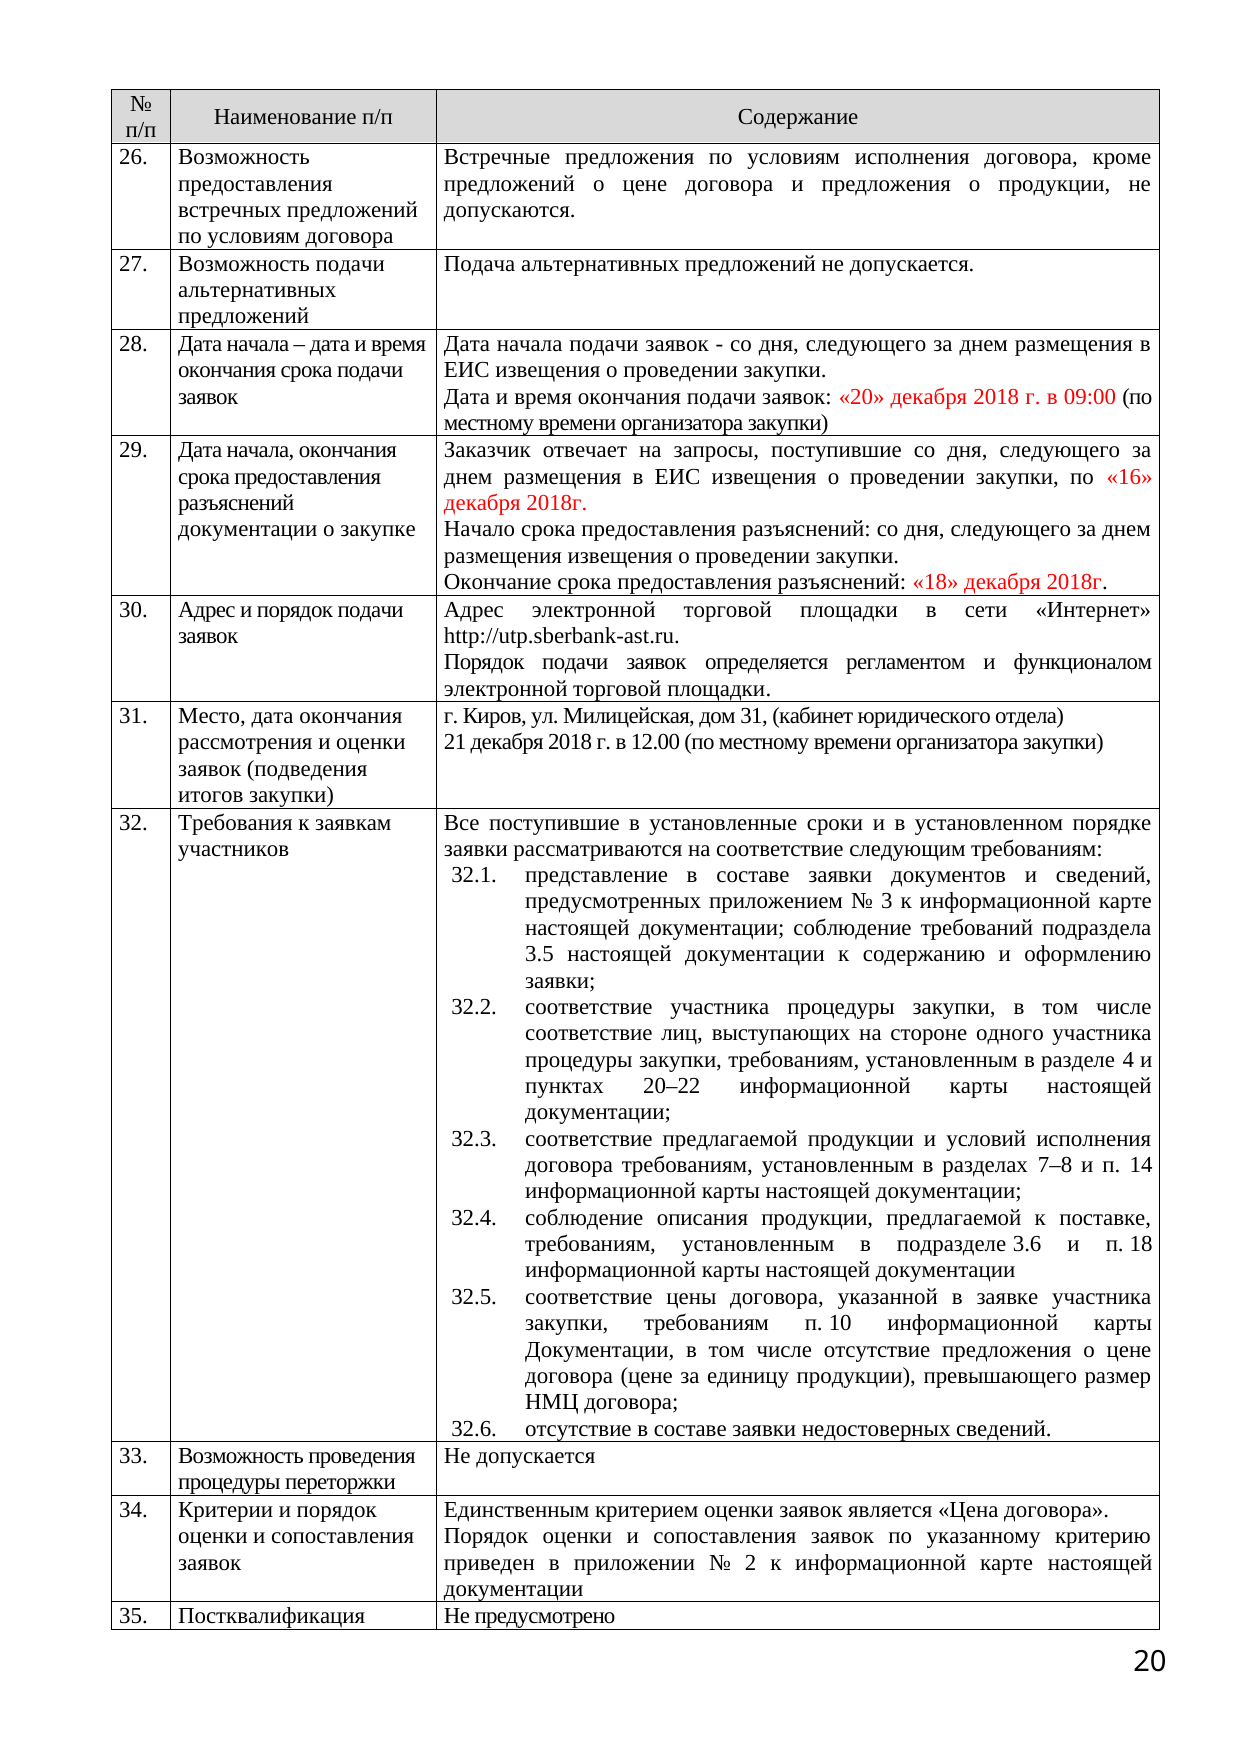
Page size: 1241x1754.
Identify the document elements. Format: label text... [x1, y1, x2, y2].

table_cell Критерии и порядок оценки и сопоставления заявок [171, 1496, 436, 1601]
table_cell [112, 1602, 170, 1629]
table_cell Требования к заявкам участников [171, 809, 436, 1441]
table_cell Адрес электронной торговой площадки в сети «Интернет» http://utp.sberbank-ast.ru. Порядок подачи заявок определяется регламентом и функционалом электронной торговой площадки. [437, 596, 1159, 701]
table_cell Не предусмотрено [437, 1602, 1159, 1629]
table_cell [112, 809, 170, 1441]
table_cell г. Киров, ул. Милицейская, дом 31, (кабинет юридического отдела) 21 декабря 2018 г. в 12.00 (по местному времени организатора закупки) [437, 702, 1159, 807]
table_cell [112, 702, 170, 807]
table_cell [112, 436, 170, 594]
table_header Наименование п/п [171, 90, 436, 142]
table_cell [112, 1442, 170, 1495]
table_cell [112, 144, 170, 249]
table_cell Постквалификация [171, 1602, 436, 1629]
table_cell Адрес и порядок подачи заявок [171, 596, 436, 701]
table_cell [112, 596, 170, 701]
table_cell Место, дата окончания рассмотрения и оценки заявок (подведения итогов закупки) [171, 702, 436, 807]
table_cell [112, 250, 170, 329]
table_cell Встречные предложения по условиям исполнения договора, кроме предложений о цене договора и предложения о продукции, не допускаются. [437, 144, 1159, 249]
table_cell [112, 1496, 170, 1601]
table_cell Единственным критерием оценки заявок является «Цена договора». Порядок оценки и сопоставления заявок по указанному критерию приведен в приложении № 2 к информационной карте настоящей документации [437, 1496, 1159, 1601]
table_header № п/п [112, 90, 170, 142]
table_cell Дата начала, окончания срока предоставления разъяснений документации о закупке [171, 436, 436, 594]
table_cell Возможность проведения процедуры переторжки [171, 1442, 436, 1495]
table_cell Возможность подачи альтернативных предложений [171, 250, 436, 329]
table_cell Возможность предоставления встречных предложений по условиям договора [171, 144, 436, 249]
table_cell Подача альтернативных предложений не допускается. [437, 250, 1159, 329]
table_cell [112, 330, 170, 435]
table_cell Все поступившие в установленные сроки и в установленном порядке заявки рассматриваются на соответствие следующим требованиям: представление в составе заявки документов и сведений, предусмотренных приложением № 3 к информационной карте настоящей документации; соблюдение требований подраздела 3.5 настоящей документации к содержанию и оформлению заявки; соответствие участника процедуры закупки, в том числе соответствие лиц, выступающих на стороне одного участника процедуры закупки, требованиям, установленным в разделе 4 и пунктах 15–17 информационной карты настоящей документации; соответствие предлагаемой продукции и условий исполнения договора требованиям, установленным в разделах 7–8 и п. 12 информационной карты настоящей документации; соблюдение описания продукции, предлагаемой к поставке, требованиям, установленным в подразделе 3.6 и п. 13 информационной карты настоящей документации соответствие цены договора, указанной в заявке участника закупки, требованиям п. 10 информационной карты Документации, в том числе отсутствие предложения о цене договора (цене за единицу продукции), превышающего размер НМЦ договора; отсутствие в составе заявки недостоверных сведений. [437, 809, 1159, 1441]
table_cell Дата начала – дата и время окончания срока подачи заявок [171, 330, 436, 435]
table_cell Заказчик отвечает на запросы, поступившие со дня, следующего за днем размещения в ЕИС извещения о проведении закупки, по «16» декабря 2018г. Начало срока предоставления разъяснений: со дня, следующего за днем размещения извещения о проведении закупки. Окончание срока предоставления разъяснений: «18» декабря 2018г. [437, 436, 1159, 594]
table_cell Не допускается [437, 1442, 1159, 1495]
table_header Содержание [437, 90, 1159, 142]
table_cell Дата начала подачи заявок - со дня, следующего за днем размещения в ЕИС извещения о проведении закупки. Дата и время окончания подачи заявок: «20» декабря 2018 г. в 09:00 (по местному времени организатора закупки) [437, 330, 1159, 435]
